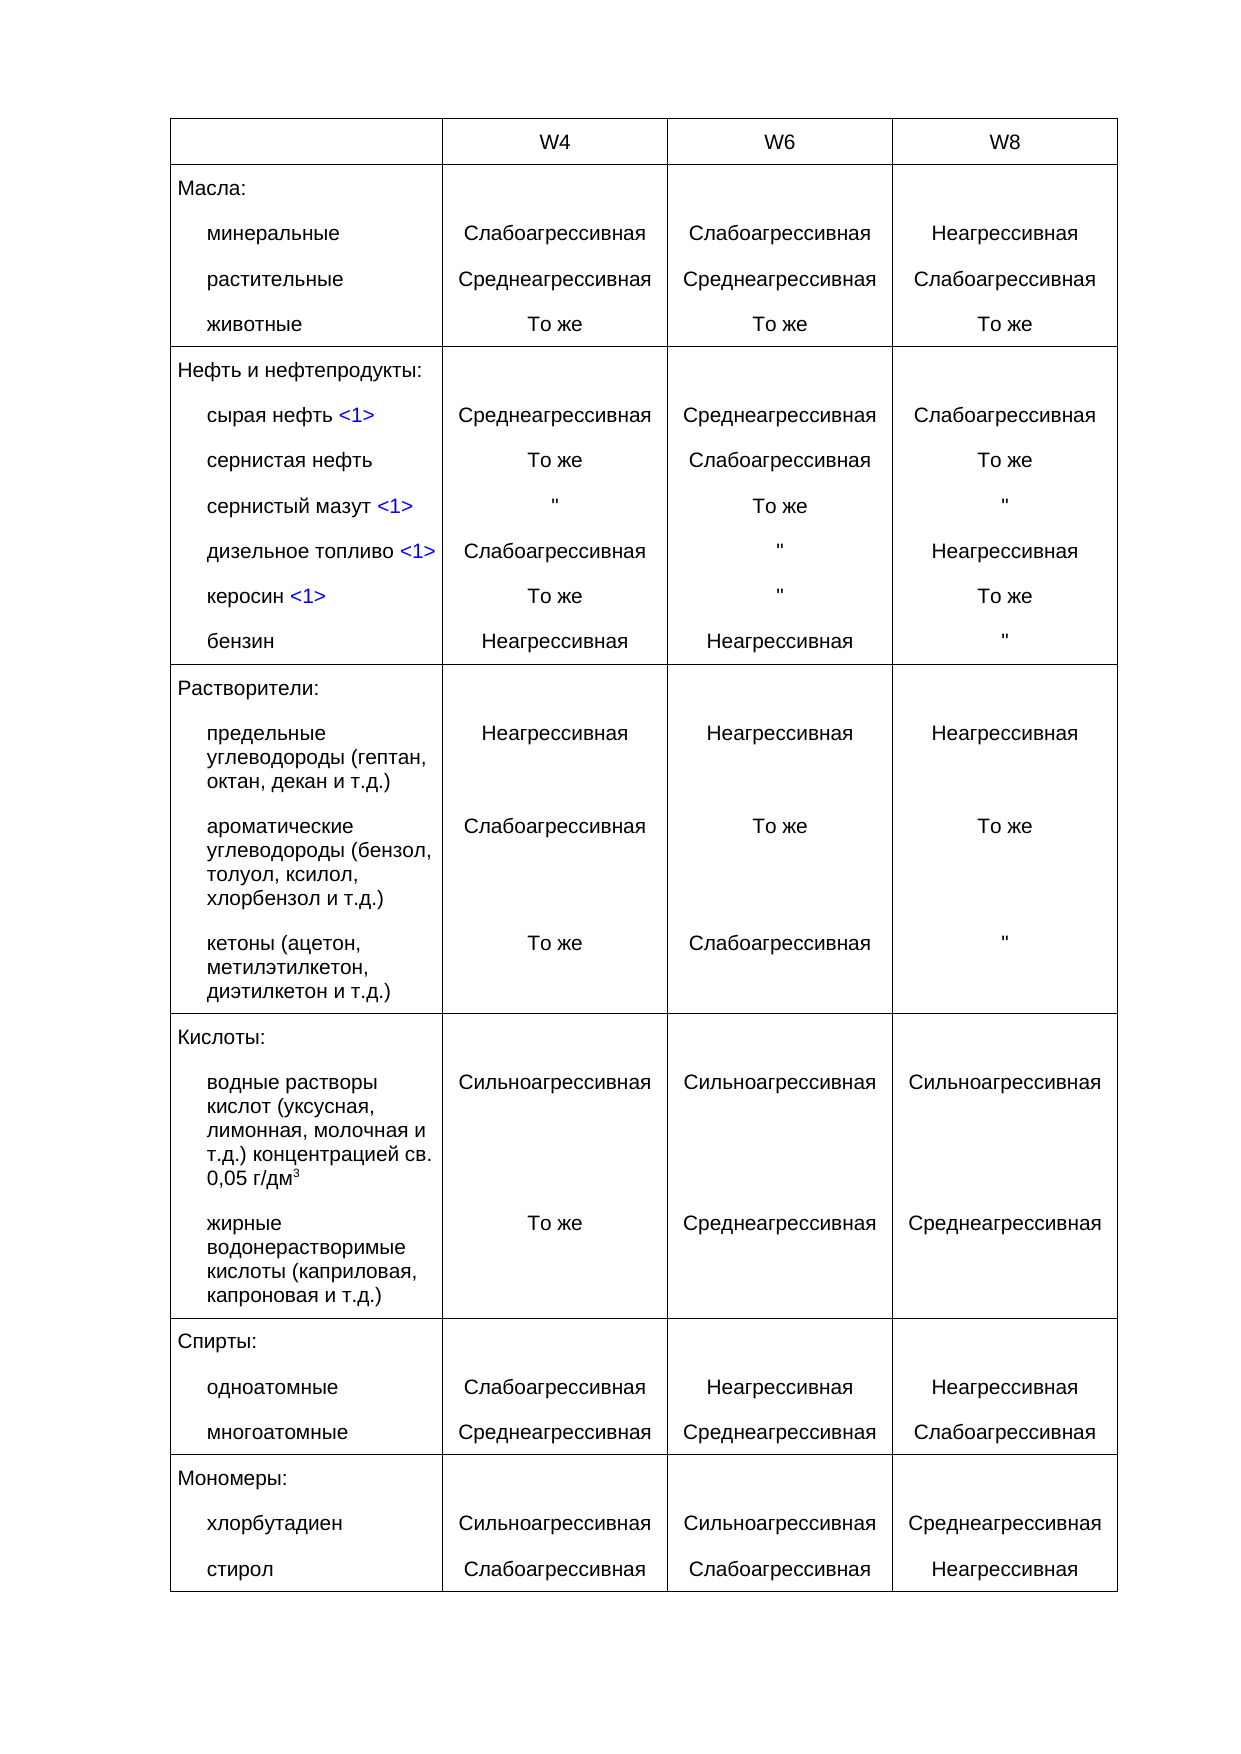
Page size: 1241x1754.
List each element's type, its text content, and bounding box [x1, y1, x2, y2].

table_cell Неагрессивная [893, 710, 1117, 803]
table_cell [443, 347, 667, 392]
table_cell Среднеагрессивная [443, 393, 667, 438]
table_cell [893, 1319, 1117, 1364]
table_cell То же [443, 438, 667, 483]
table_cell сырая нефть <1> [171, 393, 442, 438]
table_cell Среднеагрессивная [668, 1409, 892, 1454]
table_cell жирные водонерастворимые кислоты (каприловая, капроновая и т.д.) [171, 1201, 442, 1318]
table_cell [443, 1319, 667, 1364]
table_cell То же [443, 573, 667, 618]
table_cell [668, 1455, 892, 1501]
table_cell сернистая нефть [171, 438, 442, 483]
table_cell То же [893, 803, 1117, 920]
table_cell Слабоагрессивная [668, 211, 892, 256]
table_cell [893, 347, 1117, 392]
table_cell " [893, 619, 1117, 664]
table_cell " [893, 920, 1117, 1013]
table_cell " [668, 528, 892, 573]
table_cell Среднеагрессивная [443, 1409, 667, 1454]
table_cell " [893, 483, 1117, 528]
table_cell минеральные [171, 211, 442, 256]
table_cell Неагрессивная [893, 1546, 1117, 1591]
table_cell [443, 665, 667, 710]
table_cell [893, 165, 1117, 211]
table_cell Слабоагрессивная [443, 1364, 667, 1409]
table_cell Растворители: [171, 665, 442, 710]
table_cell W4 [443, 119, 667, 164]
table_cell растительные [171, 256, 442, 301]
table_cell керосин <1> [171, 573, 442, 618]
table_cell [893, 1455, 1117, 1501]
table_cell Среднеагрессивная [668, 1201, 892, 1318]
table_cell То же [893, 573, 1117, 618]
table_cell W8 [893, 119, 1117, 164]
table_cell стирол [171, 1546, 442, 1591]
table_cell Кислоты: [171, 1014, 442, 1059]
table_cell хлорбутадиен [171, 1501, 442, 1546]
table_cell Слабоагрессивная [893, 256, 1117, 301]
table_cell Среднеагрессивная [443, 256, 667, 301]
table_cell То же [443, 301, 667, 346]
table_cell Неагрессивная [668, 710, 892, 803]
table_cell То же [893, 438, 1117, 483]
table_cell " [443, 483, 667, 528]
table_cell Слабоагрессивная [443, 211, 667, 256]
table_cell кетоны (ацетон, метилэтилкетон, диэтилкетон и т.д.) [171, 920, 442, 1013]
table_cell Неагрессивная [443, 619, 667, 664]
table_cell Слабоагрессивная [443, 528, 667, 573]
table_cell бензин [171, 619, 442, 664]
table_cell [668, 1319, 892, 1364]
table_cell Неагрессивная [893, 528, 1117, 573]
table_cell Среднеагрессивная [893, 1201, 1117, 1318]
table_cell То же [443, 1201, 667, 1318]
table_cell Сильноагрессивная [668, 1060, 892, 1201]
table_cell Среднеагрессивная [893, 1501, 1117, 1546]
table_cell Слабоагрессивная [668, 438, 892, 483]
table_cell ароматические углеводороды (бензол, толуол, ксилол, хлорбензол и т.д.) [171, 803, 442, 920]
table_cell [893, 665, 1117, 710]
table_header Среда [171, 119, 442, 164]
table_cell " [668, 573, 892, 618]
table_cell [443, 1014, 667, 1059]
table_cell Сильноагрессивная [893, 1060, 1117, 1201]
table_cell предельные углеводороды (гептан, октан, декан и т.д.) [171, 710, 442, 803]
table_cell водные растворы кислот (уксусная, лимонная, молочная и т.д.) концентрацией св. 0,05 г/дм3 [171, 1060, 442, 1201]
table_cell Мономеры: [171, 1455, 442, 1501]
table_cell Слабоагрессивная [668, 920, 892, 1013]
table_cell животные [171, 301, 442, 346]
table_cell [668, 165, 892, 211]
table_cell Сильноагрессивная [443, 1501, 667, 1546]
table_cell Неагрессивная [443, 710, 667, 803]
table_cell [893, 1014, 1117, 1059]
table_cell сернистый мазут <1> [171, 483, 442, 528]
table_cell То же [668, 803, 892, 920]
table_cell Слабоагрессивная [893, 393, 1117, 438]
table_cell Неагрессивная [668, 619, 892, 664]
table_cell То же [668, 483, 892, 528]
table_cell Слабоагрессивная [443, 1546, 667, 1591]
table_cell Спирты: [171, 1319, 442, 1364]
table_cell Слабоагрессивная [893, 1409, 1117, 1454]
table_cell Неагрессивная [893, 211, 1117, 256]
table_cell [668, 347, 892, 392]
table_cell Сильноагрессивная [443, 1060, 667, 1201]
table_cell То же [893, 301, 1117, 346]
table_cell Масла: [171, 165, 442, 211]
table_cell Неагрессивная [668, 1364, 892, 1409]
table_cell Среднеагрессивная [668, 256, 892, 301]
table_cell дизельное топливо <1> [171, 528, 442, 573]
table_cell Слабоагрессивная [443, 803, 667, 920]
table_cell многоатомные [171, 1409, 442, 1454]
table_cell Нефть и нефтепродукты: [171, 347, 442, 392]
table_cell [668, 1014, 892, 1059]
table_cell То же [668, 301, 892, 346]
table_cell Неагрессивная [893, 1364, 1117, 1409]
table_cell [443, 165, 667, 211]
table_cell одноатомные [171, 1364, 442, 1409]
table_cell Сильноагрессивная [668, 1501, 892, 1546]
table_cell Среднеагрессивная [668, 393, 892, 438]
table_cell [443, 1455, 667, 1501]
table_cell То же [443, 920, 667, 1013]
table_cell Слабоагрессивная [668, 1546, 892, 1591]
table_cell [668, 665, 892, 710]
table_cell W6 [668, 119, 892, 164]
